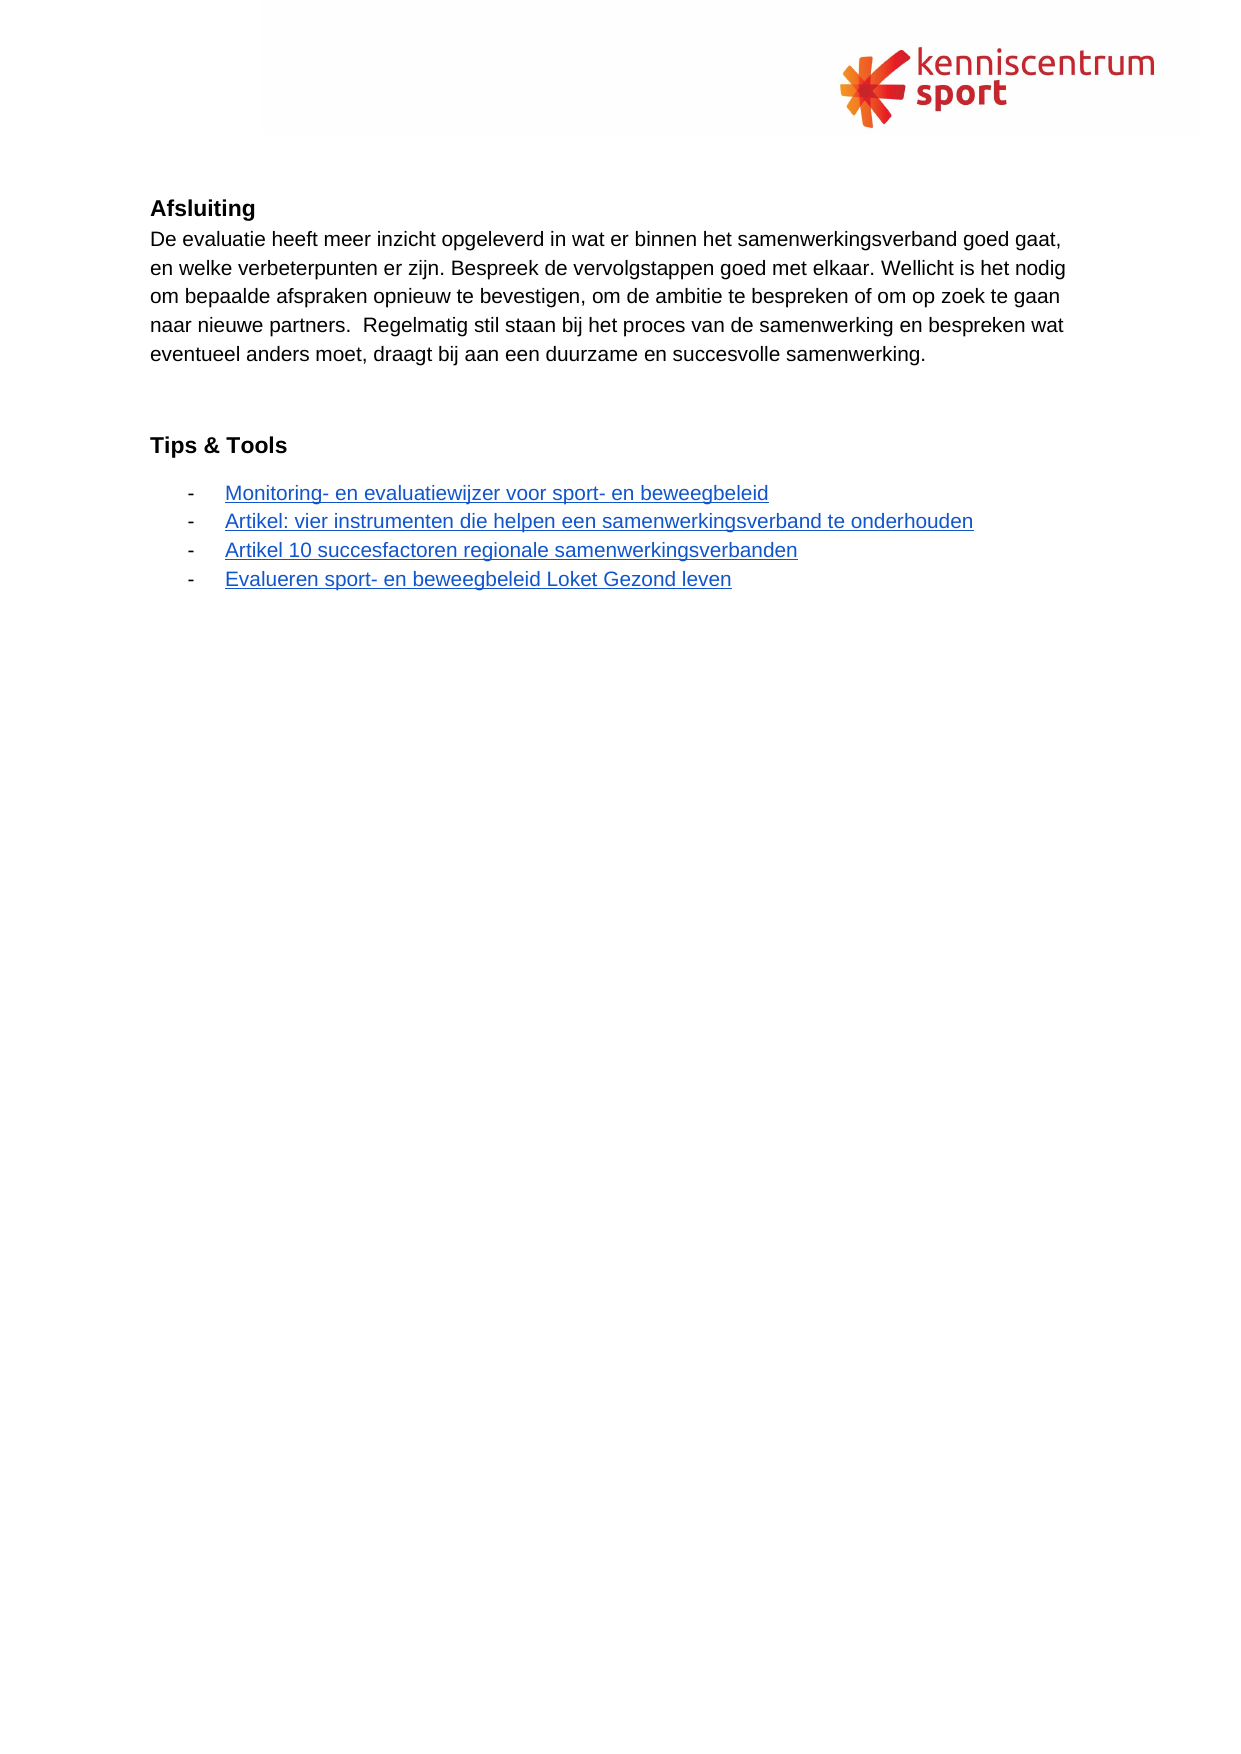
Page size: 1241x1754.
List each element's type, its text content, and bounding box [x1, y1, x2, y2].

picture [259, 0, 1200, 134]
text Tips & Tools [150, 432, 1090, 459]
list Monitoring- en evaluatiewijzer voor sport- en beweegbeleid [187, 481, 1090, 504]
list Artikel: vier instrumenten die helpen een samenwerkingsverband te onderhouden [187, 509, 1090, 533]
list Evalueren sport- en beweegbeleid Loket Gezond leven [187, 567, 1090, 591]
text Afsluiting De evaluatie heeft meer inzicht opgeleverd in wat er binnen het samenwerkingsverband goed gaat, en welke verbeterpunten er zijn. Bespreek de vervolgstappen goed met elkaar. Wellicht is het nodig om bepaalde afspraken opnieuw te bevestigen, om de ambitie te bespreken of om op zoek te gaan naar nieuwe partners. Regelmatig stil staan bij het proces van de samenwerking en bespreken wat eventueel anders moet, draagt bij aan een duurzame en succesvolle samenwerking. [150, 195, 1090, 366]
list Artikel 10 succesfactoren regionale samenwerkingsverbanden [187, 538, 1090, 562]
